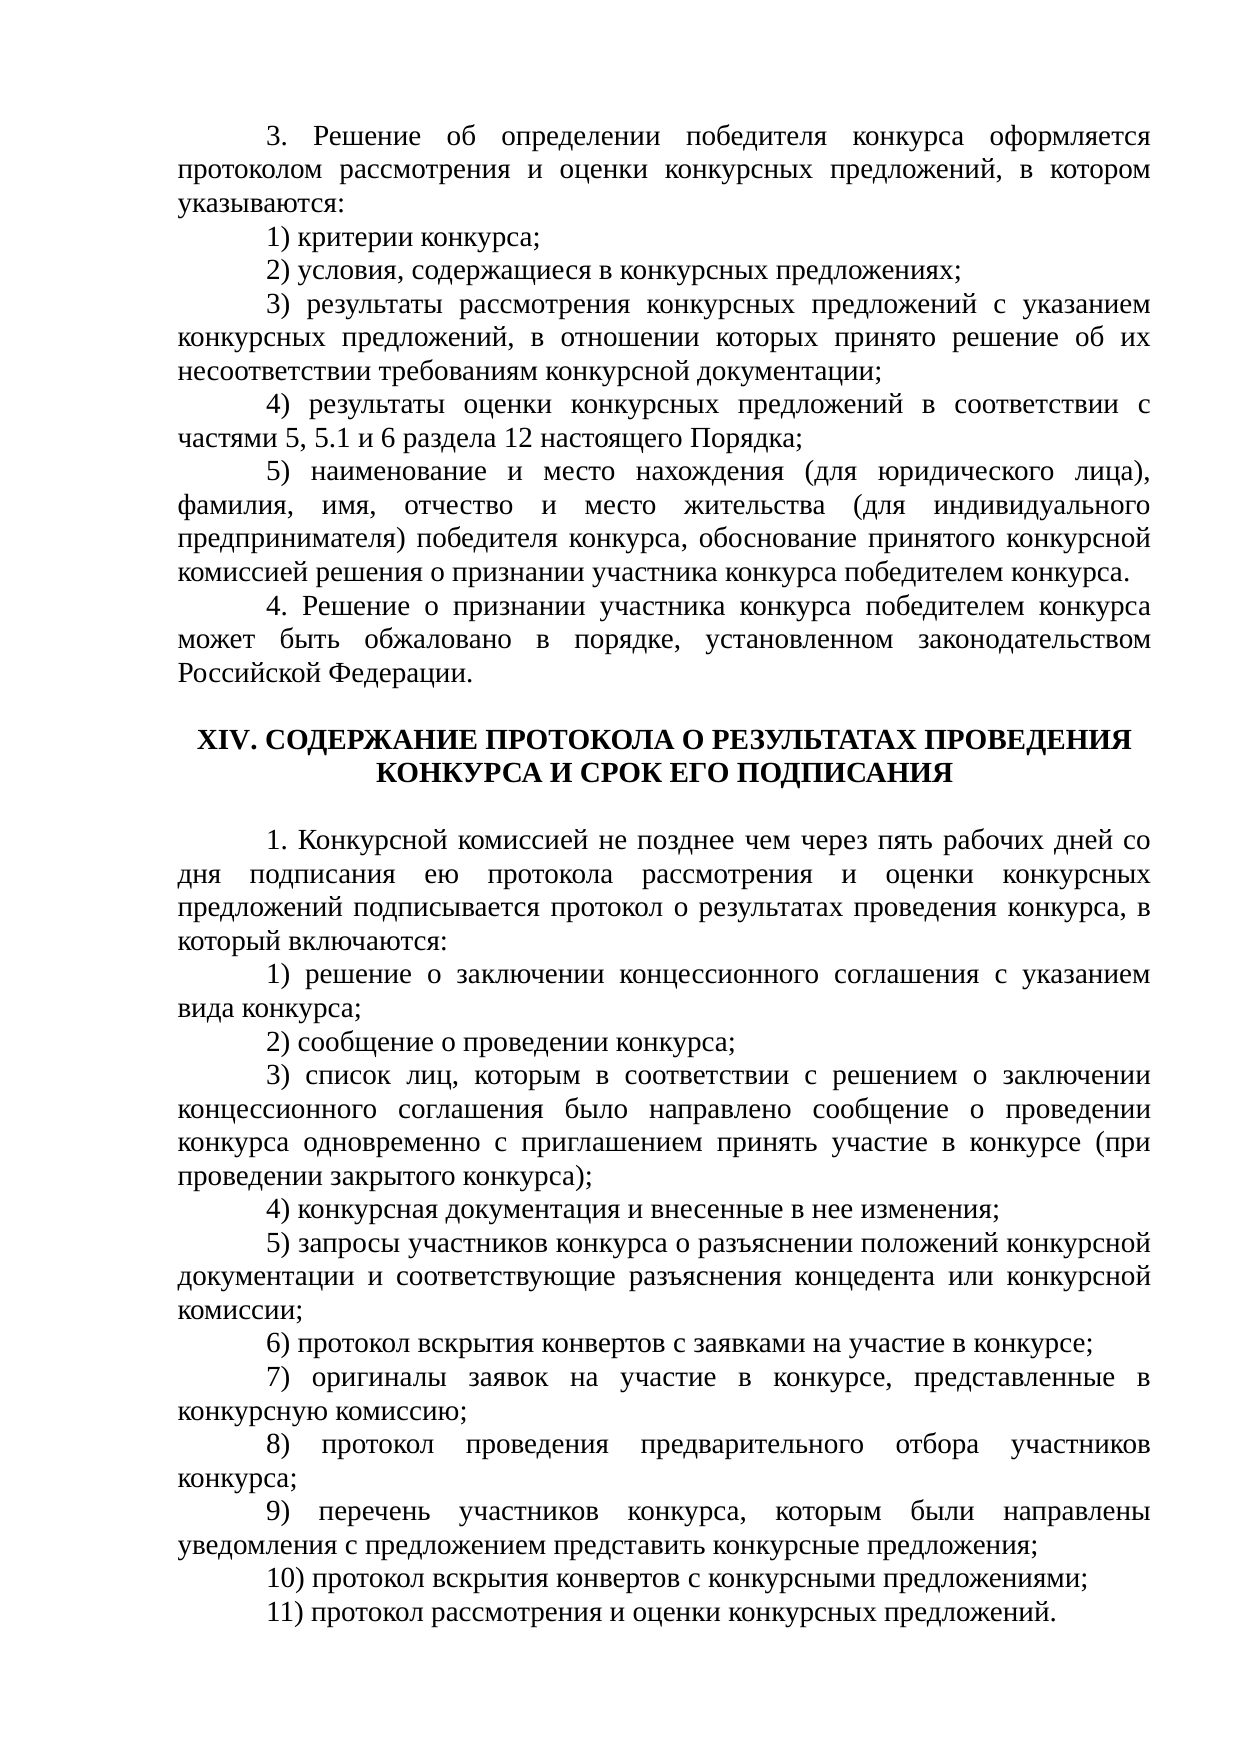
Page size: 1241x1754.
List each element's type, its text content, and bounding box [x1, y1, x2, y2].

text 3) список лиц, которым в соответствии с решением о заключении концессионного соглашения было направлено сообщение о проведении конкурса одновременно с приглашением принять участие в конкурсе (при проведении закрытого конкурса); [177, 1057, 1152, 1191]
text 4. Решение о признании участника конкурса победителем конкурса может быть обжаловано в порядке, установленном законодательством Российской Федерации. [177, 588, 1152, 688]
text КОНКУРСА И СРОК ЕГО ПОДПИСАНИЯ [177, 755, 1152, 789]
text 5) наименование и место нахождения (для юридического лица), фамилия, имя, отчество и место жительства (для индивидуального предпринимателя) победителя конкурса, обоснование принятого конкурсной комиссией решения о признании участника конкурса победителем конкурса. [177, 453, 1152, 588]
text 8) протокол проведения предварительного отбора участников конкурса; [177, 1426, 1152, 1493]
text 9) перечень участников конкурса, которым были направлены уведомления с предложением представить конкурсные предложения; [177, 1493, 1152, 1560]
text 1. Конкурсной комиссией не позднее чем через пять рабочих дней со дня подписания ею протокола рассмотрения и оценки конкурсных предложений подписывается протокол о результатах проведения конкурса, в который включаются: [177, 822, 1152, 957]
text 3) результаты рассмотрения конкурсных предложений с указанием конкурсных предложений, в отношении которых принято решение об их несоответствии требованиям конкурсной документации; [177, 286, 1152, 386]
text 5) запросы участников конкурса о разъяснении положений конкурсной документации и соответствующие разъяснения концедента или конкурсной комиссии; [177, 1225, 1152, 1326]
text 1) решение о заключении концессионного соглашения с указанием вида конкурса; [177, 957, 1152, 1024]
text 11) протокол рассмотрения и оценки конкурсных предложений. [177, 1594, 1152, 1627]
text 4) результаты оценки конкурсных предложений в соответствии с частями 5, 5.1 и 6 раздела 12 настоящего Порядка; [177, 386, 1152, 453]
text 4) конкурсная документация и внесенные в нее изменения; [177, 1191, 1152, 1225]
text 1) критерии конкурса; [177, 219, 1152, 252]
text 2) сообщение о проведении конкурса; [177, 1024, 1152, 1057]
text 2) условия, содержащиеся в конкурсных предложениях; [177, 252, 1152, 286]
text 6) протокол вскрытия конвертов с заявками на участие в конкурсе; [177, 1326, 1152, 1359]
text XIV. СОДЕРЖАНИЕ ПРОТОКОЛА О РЕЗУЛЬТАТАХ ПРОВЕДЕНИЯ [177, 722, 1152, 755]
text 3. Решение об определении победителя конкурса оформляется протоколом рассмотрения и оценки конкурсных предложений, в котором указываются: [177, 118, 1152, 219]
text 10) протокол вскрытия конвертов с конкурсными предложениями; [177, 1560, 1152, 1594]
text 7) оригиналы заявок на участие в конкурсе, представленные в конкурсную комиссию; [177, 1359, 1152, 1426]
